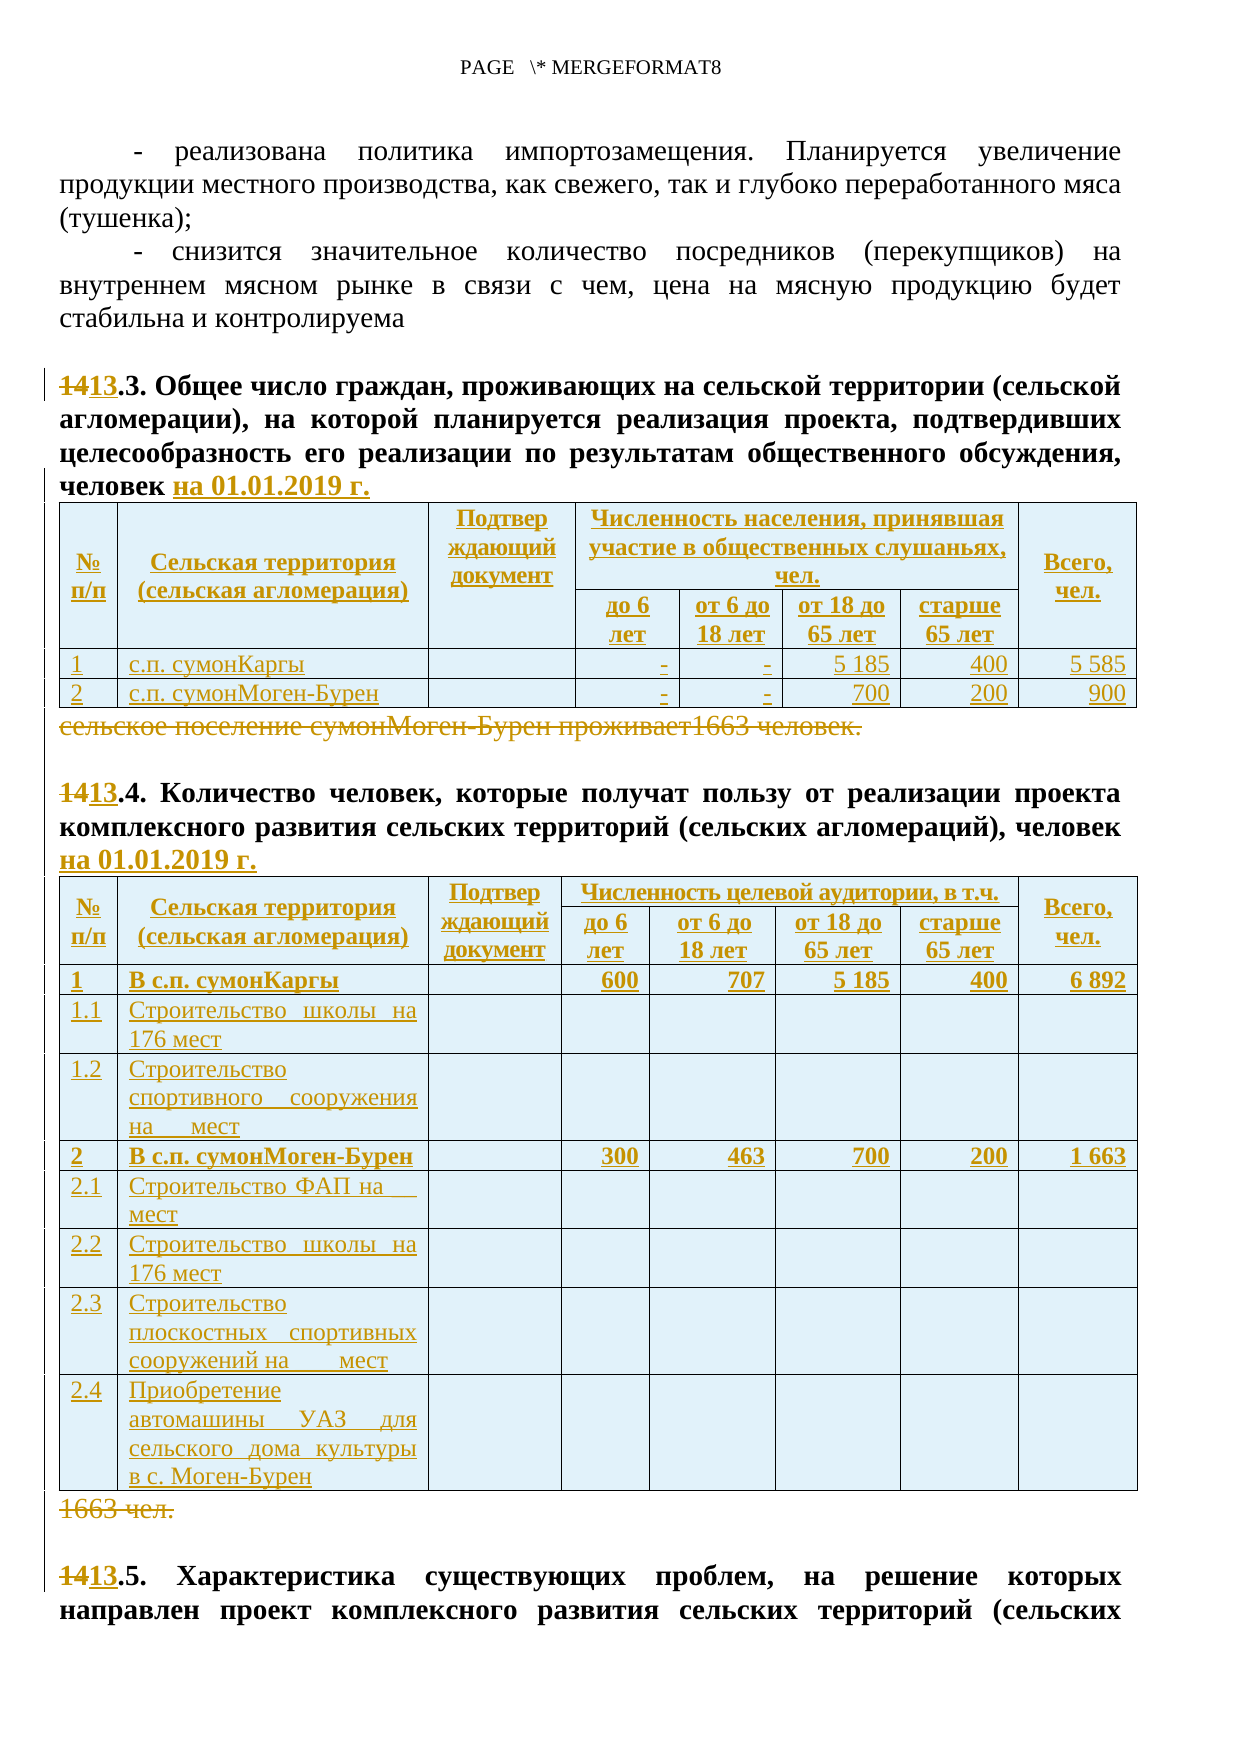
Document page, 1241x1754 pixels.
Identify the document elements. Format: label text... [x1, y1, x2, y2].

text - снизится значительное количество посредников (перекупщиков) на внутреннем мясном рынке в связи с чем, цена на мясную продукцию будет стабильна и контролируема [59, 233, 1122, 334]
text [59, 1558, 1122, 1625]
text - реализована политика импортозамещения. Планируется увеличение продукции местного производства, как свежего, так и глубоко переработанного мяса (тушенка); [59, 133, 1122, 233]
text .4. Количество человек, которые получат пользу от реализации проекта комплексного развития сельских территорий (сельских агломераций), человек [59, 775, 1122, 876]
text .3. Общее число граждан, проживающих на сельской территории (сельской агломерации), на которой планируется реализация проекта, подтвердивших целесообразность его реализации по результатам общественного обсуждения, человек [59, 368, 1122, 502]
